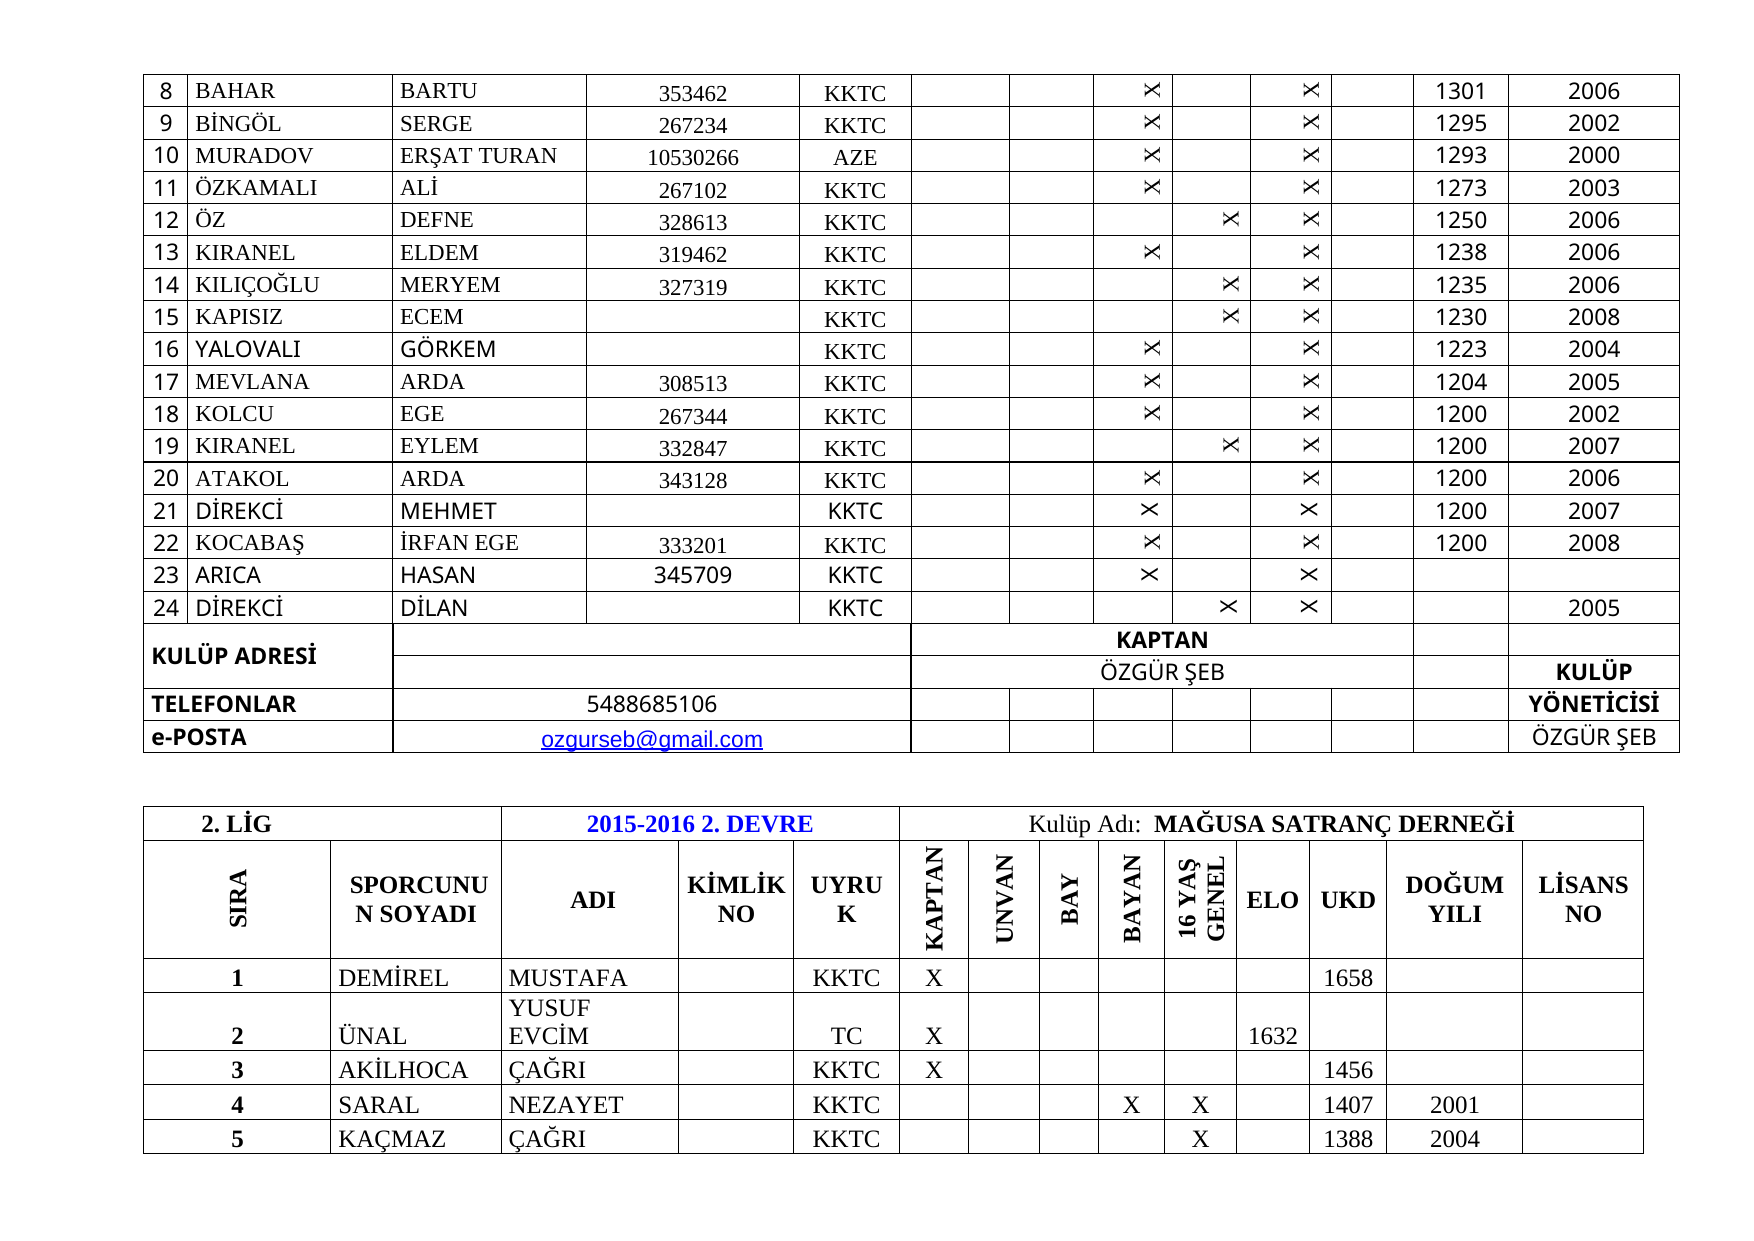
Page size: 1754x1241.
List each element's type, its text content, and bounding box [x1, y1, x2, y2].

table_cell 14 [144, 269, 187, 300]
table_cell X [1251, 592, 1331, 623]
table_cell e-POSTA [144, 721, 392, 752]
table_cell 18 [144, 398, 187, 429]
table_cell BAYAN [1099, 841, 1164, 957]
table_cell X [1251, 269, 1331, 300]
table_cell KKTC [800, 107, 911, 138]
table_cell 12 [144, 204, 187, 235]
table_cell [679, 959, 793, 992]
table_cell 2005 [1509, 366, 1679, 397]
table_cell 267234 [587, 107, 799, 138]
table_cell 21 [144, 495, 187, 526]
table_cell X [1251, 430, 1331, 461]
table_cell [912, 204, 1009, 235]
table_cell [679, 993, 793, 1050]
table_cell KKTC [800, 592, 911, 623]
table_cell ERŞAT TURAN [393, 140, 586, 171]
table_cell ÇAĞRI [502, 1051, 678, 1084]
table_cell X [1251, 301, 1331, 332]
table_cell [1523, 1120, 1643, 1153]
table_cell [1173, 172, 1250, 203]
table_cell 2007 [1509, 495, 1679, 526]
table_cell [1094, 721, 1172, 752]
table_cell ELDEM [393, 236, 586, 268]
table_cell [1332, 236, 1413, 268]
table_cell KKTC [794, 1085, 899, 1118]
table_cell KKTC [800, 204, 911, 235]
table_cell ÖZKAMALI [188, 172, 392, 203]
table_cell [1010, 333, 1093, 364]
table_cell 22 [144, 527, 187, 558]
table_cell BİNGÖL [188, 107, 392, 138]
table_cell KOLCU [188, 398, 392, 429]
table_cell 343128 [587, 463, 799, 494]
table_cell KAPISIZ [188, 301, 392, 332]
table_cell SPORCUNUN SOYADI [331, 841, 501, 957]
table_cell [1332, 689, 1413, 720]
table_cell [587, 333, 799, 364]
table_cell X [1173, 592, 1250, 623]
table_cell [1173, 398, 1250, 429]
table_cell X [1094, 107, 1172, 138]
table_cell [1010, 269, 1093, 300]
table_cell [1523, 959, 1643, 992]
table_cell [1040, 959, 1098, 992]
table_cell [394, 624, 910, 655]
table_cell [912, 366, 1009, 397]
table_cell [912, 721, 1009, 752]
table_cell 332847 [587, 430, 799, 461]
table_cell [394, 656, 910, 687]
table_cell [912, 75, 1009, 106]
table_cell [912, 140, 1009, 171]
table_cell UYRUK [794, 841, 899, 957]
table_cell KKTC [800, 463, 911, 494]
table_cell SARAL [331, 1085, 501, 1118]
table_cell ÜNAL [331, 993, 501, 1050]
table_cell X [1094, 140, 1172, 171]
table_cell 8 [144, 75, 187, 106]
table_cell GÖRKEM [393, 333, 586, 364]
table_cell [912, 463, 1009, 494]
table_cell X [1251, 398, 1331, 429]
table_cell [1040, 1085, 1098, 1118]
table_cell [1173, 463, 1250, 494]
table_cell X [1173, 204, 1250, 235]
table_cell KKTC [800, 301, 911, 332]
table_cell [1523, 1051, 1643, 1084]
table_cell KULÜP ADRESİ [144, 624, 392, 687]
table_cell [912, 592, 1009, 623]
table_cell [1414, 689, 1508, 720]
table_cell [587, 495, 799, 526]
table_cell 16 [144, 333, 187, 364]
table_cell [912, 398, 1009, 429]
table_cell [1332, 398, 1413, 429]
table_cell [1173, 689, 1250, 720]
table_cell [1010, 301, 1093, 332]
table_cell 1230 [1414, 301, 1508, 332]
table_cell X [1094, 398, 1172, 429]
table_cell [1173, 495, 1250, 526]
table_cell 2006 [1509, 75, 1679, 106]
table_cell [1332, 366, 1413, 397]
table_cell X [1251, 527, 1331, 558]
table_cell 3 [144, 1051, 330, 1084]
table_cell [1237, 1085, 1309, 1118]
table_cell KKTC [800, 495, 911, 526]
table_cell BAHAR [188, 75, 392, 106]
table_cell [1094, 689, 1172, 720]
table_cell 2006 [1509, 463, 1679, 494]
table_cell [1332, 559, 1413, 591]
table_cell ARDA [393, 463, 586, 494]
table_header 2. LİG [144, 807, 501, 840]
table_cell 13 [144, 236, 187, 268]
table_cell KIRANEL [188, 236, 392, 268]
table_cell [1094, 592, 1172, 623]
table_cell 267102 [587, 172, 799, 203]
table_cell X [1173, 430, 1250, 461]
table_cell X [1094, 559, 1172, 591]
table_cell KAPTAN [912, 624, 1413, 655]
table_cell [587, 592, 799, 623]
table_cell [1099, 959, 1164, 992]
table_cell X [1251, 107, 1331, 138]
table_cell 9 [144, 107, 187, 138]
table_cell [679, 1085, 793, 1118]
table_cell [1173, 366, 1250, 397]
table_cell [1414, 721, 1508, 752]
table_cell [1332, 463, 1413, 494]
table_cell X [1094, 527, 1172, 558]
table_cell X [1099, 1085, 1164, 1118]
table_cell 17 [144, 366, 187, 397]
table_cell X [1251, 236, 1331, 268]
table_cell [1010, 398, 1093, 429]
table_cell ARICA [188, 559, 392, 591]
table_cell [1332, 140, 1413, 171]
table_cell [1173, 559, 1250, 591]
table_cell 1632 [1237, 993, 1309, 1050]
table_cell [969, 1051, 1039, 1084]
table_cell [679, 1051, 793, 1084]
table_cell [1010, 559, 1093, 591]
table_cell [1040, 993, 1098, 1050]
table_cell X [1251, 75, 1331, 106]
table_cell [1010, 527, 1093, 558]
table_cell 345709 [587, 559, 799, 591]
table_cell 24 [144, 592, 187, 623]
table_cell [1332, 333, 1413, 364]
table_cell [969, 993, 1039, 1050]
table_cell [1332, 430, 1413, 461]
table_cell [1099, 1051, 1164, 1084]
table_cell [1010, 495, 1093, 526]
table_cell ATAKOL [188, 463, 392, 494]
table_cell KİMLİK NO [679, 841, 793, 957]
table_cell [1332, 301, 1413, 332]
table_cell X [1251, 172, 1331, 203]
table_cell 327319 [587, 269, 799, 300]
table_cell X [1094, 463, 1172, 494]
table_cell [1387, 993, 1522, 1050]
table_cell YUSUF EVCİM [502, 993, 678, 1050]
table_cell 10 [144, 140, 187, 171]
table_cell KKTC [800, 559, 911, 591]
table_cell [1010, 107, 1093, 138]
table_cell [1523, 1085, 1643, 1118]
table_cell 2008 [1509, 527, 1679, 558]
table_cell 2005 [1509, 592, 1679, 623]
table_cell UKD [1310, 841, 1386, 957]
table_cell 1200 [1414, 495, 1508, 526]
table_cell [1094, 204, 1172, 235]
table_cell DİLAN [393, 592, 586, 623]
table_cell X [900, 959, 968, 992]
table_cell 1238 [1414, 236, 1508, 268]
table_cell ozgurseb@gmail.com [394, 721, 910, 752]
table_cell BAY [1040, 841, 1098, 957]
table_cell [1332, 204, 1413, 235]
table_cell [1010, 366, 1093, 397]
table_cell 2001 [1387, 1085, 1522, 1118]
table_cell LİSANS NO [1523, 841, 1643, 957]
table_cell [969, 1085, 1039, 1118]
table_cell X [1094, 366, 1172, 397]
table_cell DOĞUM YILI [1387, 841, 1522, 957]
table_cell EGE [393, 398, 586, 429]
table_header Kulüp Adı: MAĞUSA SATRANÇ DERNEĞİ [900, 807, 1643, 840]
table_cell ADI [502, 841, 678, 957]
table_cell X [1251, 140, 1331, 171]
table_cell [1414, 624, 1508, 655]
table_cell [1332, 107, 1413, 138]
table_cell [1010, 463, 1093, 494]
table_cell 5488685106 [394, 689, 910, 720]
table_cell KIRANEL [188, 430, 392, 461]
table_cell [1414, 656, 1508, 687]
table_cell [1010, 236, 1093, 268]
table_cell ELO [1237, 841, 1309, 957]
table_cell [1387, 959, 1522, 992]
table_cell 2002 [1509, 398, 1679, 429]
table_cell 2008 [1509, 301, 1679, 332]
table_cell KKTC [800, 366, 911, 397]
table_cell X [1251, 333, 1331, 364]
table_cell KAPTAN [900, 841, 968, 957]
table_cell [1173, 107, 1250, 138]
table_cell X [1251, 495, 1331, 526]
table_cell [1010, 721, 1093, 752]
table_cell 1250 [1414, 204, 1508, 235]
table_cell [1251, 721, 1331, 752]
table_cell [1237, 1051, 1309, 1084]
table_cell 2006 [1509, 269, 1679, 300]
table_cell 308513 [587, 366, 799, 397]
table_cell DİREKCİ [188, 495, 392, 526]
table_cell 2003 [1509, 172, 1679, 203]
table_cell 1200 [1414, 398, 1508, 429]
table_cell KKTC [800, 269, 911, 300]
table_cell [1010, 172, 1093, 203]
table_cell [1509, 559, 1679, 591]
table_cell [1414, 559, 1508, 591]
table_cell [1237, 1120, 1309, 1153]
table_cell [1165, 1051, 1236, 1084]
table_cell 10530266 [587, 140, 799, 171]
table_cell [1332, 172, 1413, 203]
table_cell [1509, 624, 1679, 655]
table_cell ÖZGÜR ŞEB [912, 656, 1413, 687]
table_cell KKTC [800, 75, 911, 106]
table_cell 2007 [1509, 430, 1679, 461]
table_cell KULÜP [1509, 656, 1679, 687]
table_cell [912, 689, 1009, 720]
table_cell [912, 236, 1009, 268]
table_cell [1332, 592, 1413, 623]
table_cell 2004 [1387, 1120, 1522, 1153]
table_cell 1204 [1414, 366, 1508, 397]
table_cell X [1094, 75, 1172, 106]
table_cell 1293 [1414, 140, 1508, 171]
table_cell 2 [144, 993, 330, 1050]
table_cell [1332, 269, 1413, 300]
table_cell KKTC [800, 236, 911, 268]
table_cell 20 [144, 463, 187, 494]
table_cell X [1251, 463, 1331, 494]
table_cell [1040, 1120, 1098, 1153]
table_cell [1010, 430, 1093, 461]
table_cell X [1094, 236, 1172, 268]
table_cell [1173, 140, 1250, 171]
table_cell 4 [144, 1085, 330, 1118]
table_cell ARDA [393, 366, 586, 397]
table_cell KKTC [794, 1120, 899, 1153]
table_cell X [1173, 301, 1250, 332]
table_cell X [1165, 1120, 1236, 1153]
table_cell NEZAYET [502, 1085, 678, 1118]
table_cell MURADOV [188, 140, 392, 171]
table_cell İRFAN EGE [393, 527, 586, 558]
table_cell MEHMET [393, 495, 586, 526]
table_header 2015-2016 2. DEVRE [502, 807, 899, 840]
table_cell 19 [144, 430, 187, 461]
table_cell BARTU [393, 75, 586, 106]
table_cell 1301 [1414, 75, 1508, 106]
table_cell 1658 [1310, 959, 1386, 992]
table_cell 1200 [1414, 527, 1508, 558]
table_cell MERYEM [393, 269, 586, 300]
table_cell 319462 [587, 236, 799, 268]
table_cell [912, 430, 1009, 461]
table_cell [912, 495, 1009, 526]
table_cell HASAN [393, 559, 586, 591]
table_cell 16 YAŞ GENEL [1165, 841, 1236, 957]
table_cell [969, 1120, 1039, 1153]
table_cell [912, 301, 1009, 332]
table_cell DİREKCİ [188, 592, 392, 623]
table_cell 1273 [1414, 172, 1508, 203]
table_cell ÇAĞRI [502, 1120, 678, 1153]
table_cell [900, 1120, 968, 1153]
table_cell AZE [800, 140, 911, 171]
table_cell KKTC [800, 527, 911, 558]
table_cell KOCABAŞ [188, 527, 392, 558]
table_cell 11 [144, 172, 187, 203]
table_cell [1040, 1051, 1098, 1084]
table_cell 2006 [1509, 204, 1679, 235]
table_cell [1094, 269, 1172, 300]
table_cell [1099, 993, 1164, 1050]
table_cell AKİLHOCA [331, 1051, 501, 1084]
table_cell [1094, 430, 1172, 461]
table_cell X [1094, 172, 1172, 203]
table_cell SERGE [393, 107, 586, 138]
table_cell [1237, 959, 1309, 992]
table_cell 2002 [1509, 107, 1679, 138]
table_cell 5 [144, 1120, 330, 1153]
table_cell [912, 559, 1009, 591]
table_cell [1523, 993, 1643, 1050]
table_cell [1010, 689, 1093, 720]
table_cell 267344 [587, 398, 799, 429]
table_cell [1387, 1051, 1522, 1084]
table_cell 333201 [587, 527, 799, 558]
table_cell [912, 172, 1009, 203]
table_cell X [1094, 333, 1172, 364]
table_cell 23 [144, 559, 187, 591]
table_cell 1223 [1414, 333, 1508, 364]
table_cell [1173, 236, 1250, 268]
table_cell UNVAN [969, 841, 1039, 957]
table_cell [1173, 721, 1250, 752]
table_cell DEFNE [393, 204, 586, 235]
table_cell 1295 [1414, 107, 1508, 138]
table_cell [1165, 993, 1236, 1050]
table_cell YALOVALI [188, 333, 392, 364]
table_cell 2004 [1509, 333, 1679, 364]
table_cell [1332, 495, 1413, 526]
table_cell [1165, 959, 1236, 992]
table_cell KKTC [794, 1051, 899, 1084]
table_cell [1010, 75, 1093, 106]
table_cell 2000 [1509, 140, 1679, 171]
table_cell EYLEM [393, 430, 586, 461]
table_cell KKTC [800, 398, 911, 429]
table_cell [1099, 1120, 1164, 1153]
table_cell YÖNETİCİSİ [1509, 689, 1679, 720]
table_cell ÖZ [188, 204, 392, 235]
table_cell [912, 269, 1009, 300]
table_cell 1200 [1414, 430, 1508, 461]
table_cell 1388 [1310, 1120, 1386, 1153]
table_cell [1251, 689, 1331, 720]
table_cell 1407 [1310, 1085, 1386, 1118]
table_cell [1173, 333, 1250, 364]
table_cell DEMİREL [331, 959, 501, 992]
table_cell X [1251, 366, 1331, 397]
table_cell [969, 959, 1039, 992]
table_cell X [1173, 269, 1250, 300]
table_cell [1310, 993, 1386, 1050]
table_cell KKTC [800, 333, 911, 364]
table_cell [1010, 204, 1093, 235]
table_cell 1235 [1414, 269, 1508, 300]
table_cell 328613 [587, 204, 799, 235]
table_cell [1332, 721, 1413, 752]
table_cell ALİ [393, 172, 586, 203]
table_cell [1010, 140, 1093, 171]
table_cell [1332, 527, 1413, 558]
table_cell KILIÇOĞLU [188, 269, 392, 300]
table_cell X [900, 993, 968, 1050]
table_cell KKTC [800, 172, 911, 203]
table_cell X [900, 1051, 968, 1084]
table_cell ECEM [393, 301, 586, 332]
table_cell X [1165, 1085, 1236, 1118]
table_cell [1173, 75, 1250, 106]
table_cell MUSTAFA [502, 959, 678, 992]
table_cell 353462 [587, 75, 799, 106]
table_cell KKTC [794, 959, 899, 992]
table_cell TC [794, 993, 899, 1050]
table_cell ÖZGÜR ŞEB [1509, 721, 1679, 752]
table_cell [912, 107, 1009, 138]
table_cell [912, 527, 1009, 558]
table_cell [587, 301, 799, 332]
table_cell TELEFONLAR [144, 689, 392, 720]
table_cell [912, 333, 1009, 364]
table_cell [1332, 75, 1413, 106]
table_cell 1456 [1310, 1051, 1386, 1084]
table_cell KKTC [800, 430, 911, 461]
table_cell X [1094, 495, 1172, 526]
table_cell X [1251, 204, 1331, 235]
table_cell MEVLANA [188, 366, 392, 397]
table_cell [1010, 592, 1093, 623]
table_cell 15 [144, 301, 187, 332]
table_cell 2006 [1509, 236, 1679, 268]
table_cell 1200 [1414, 463, 1508, 494]
table_cell 1 [144, 959, 330, 992]
table_cell [1414, 592, 1508, 623]
table_cell [900, 1085, 968, 1118]
table_cell X [1251, 559, 1331, 591]
table_cell [679, 1120, 793, 1153]
table_cell [1094, 301, 1172, 332]
table_cell [1173, 527, 1250, 558]
table_cell SIRA [144, 841, 330, 957]
table_cell KAÇMAZ [331, 1120, 501, 1153]
